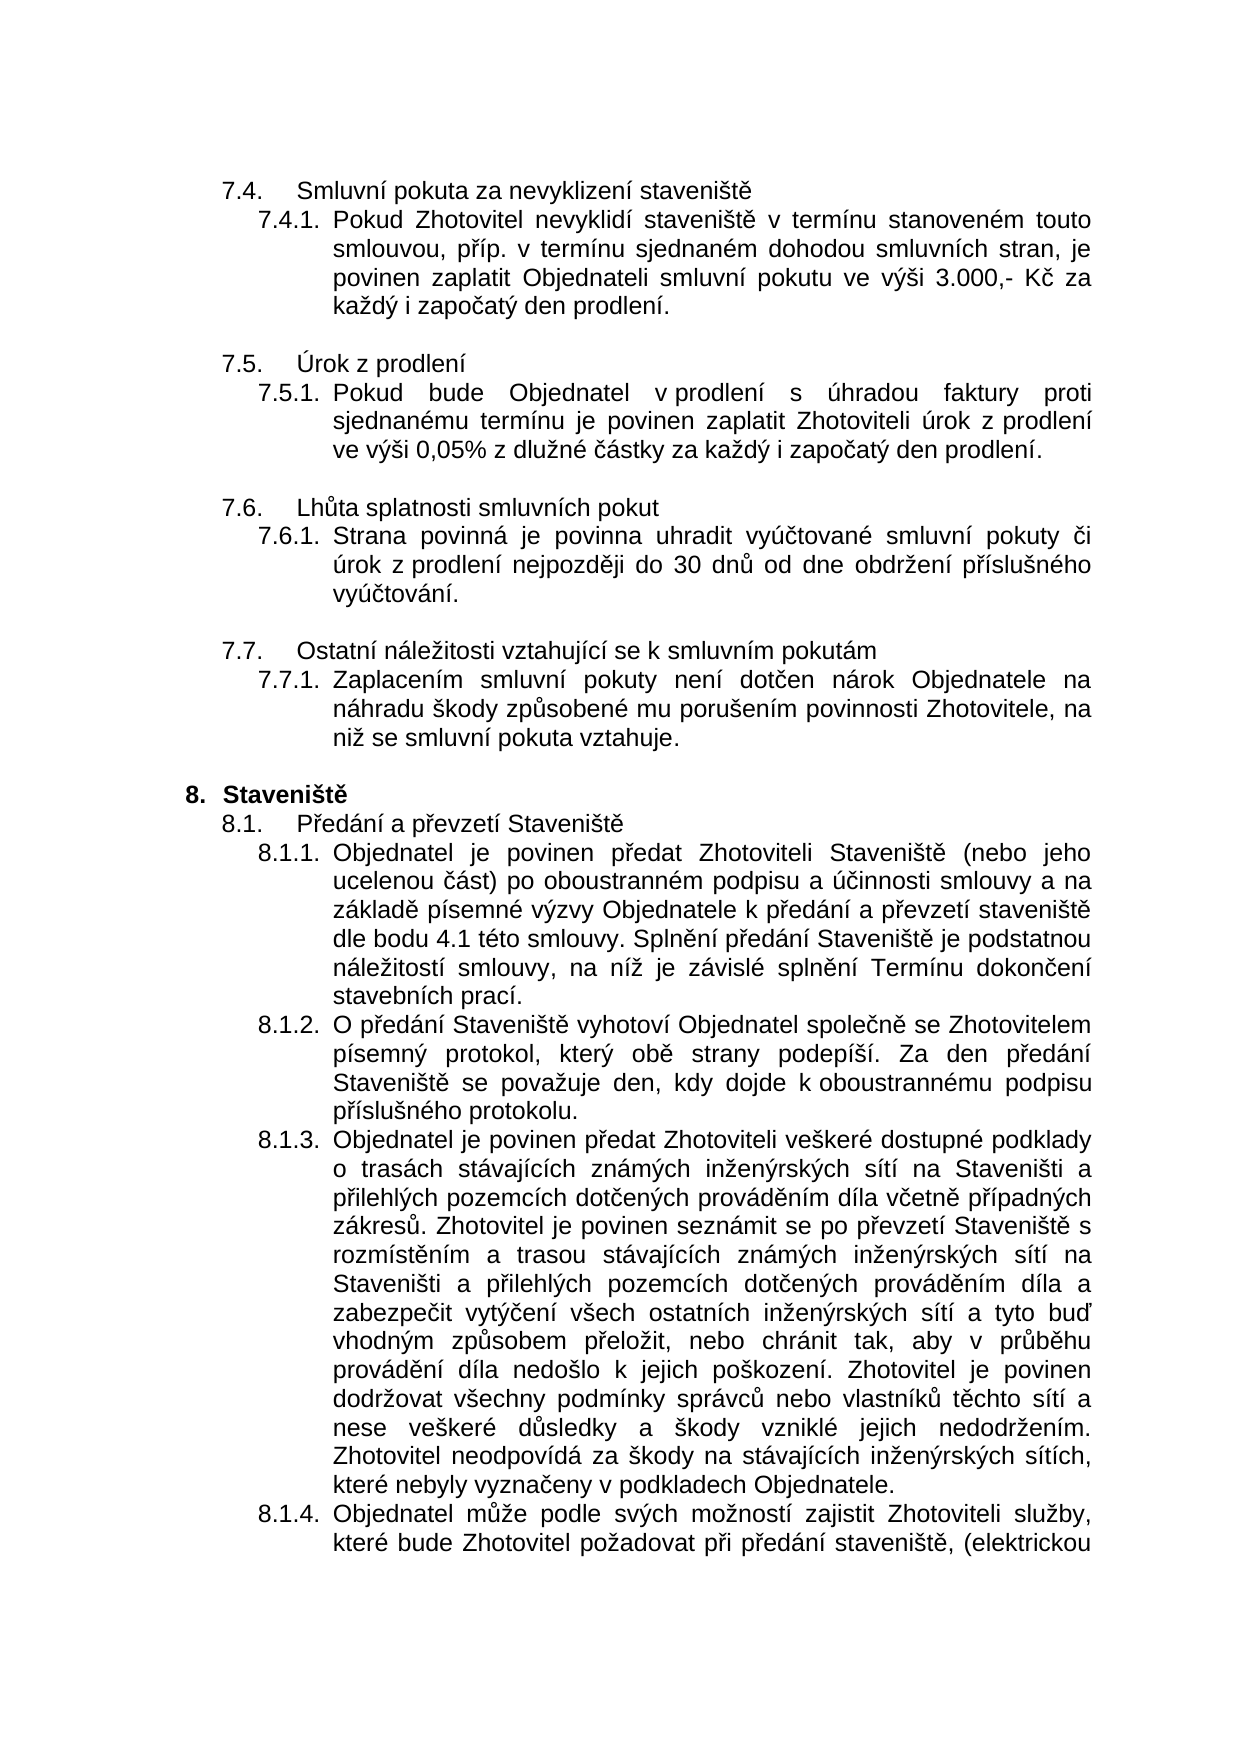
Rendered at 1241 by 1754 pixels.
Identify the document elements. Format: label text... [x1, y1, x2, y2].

list Strana povinná je povinna uhradit vyúčtované smluvní pokuty či úrok z prodlení nejpozději do 30 dnů od dne obdržení příslušného vyúčtování. [258, 521, 1093, 608]
list Lhůta splatnosti smluvních pokut [221, 493, 1093, 521]
list Úrok z prodlení [221, 349, 1093, 378]
list Smluvní pokuta za nevyklizení staveniště [221, 176, 1093, 205]
list Objednatel je povinen předat Zhotoviteli veškeré dostupné podklady o trasách stávajících známých inženýrských sítí na Staveništi a přilehlých pozemcích dotčených prováděním díla včetně případných zákresů. Zhotovitel je povinen seznámit se po převzetí Staveniště s rozmístěním a trasou stávajících známých inženýrských sítí na Staveništi a přilehlých pozemcích dotčených prováděním díla a zabezpečit vytýčení všech ostatních inženýrských sítí a tyto buď vhodným způsobem přeložit, nebo chránit tak, aby v průběhu provádění díla nedošlo k jejich poškození. Zhotovitel je povinen dodržovat všechny podmínky správců nebo vlastníků těchto sítí a nese veškeré důsledky a škody vzniklé jejich nedodržením. Zhotovitel neodpovídá za škody na stávajících inženýrských sítích, které nebyly vyznačeny v podkladech Objednatele. [258, 1125, 1093, 1499]
list O předání Staveniště vyhotoví Objednatel společně se Zhotovitelem písemný protokol, který obě strany podepíší. Za den předání Staveniště se považuje den, kdy dojde k oboustrannému podpisu příslušného protokolu. [258, 1010, 1093, 1125]
list Ostatní náležitosti vztahující se k smluvním pokutám [221, 636, 1093, 665]
list Staveniště [185, 780, 1093, 809]
list Pokud Zhotovitel nevyklidí staveniště v termínu stanoveném touto smlouvou, příp. v termínu sjednaném dohodou smluvních stran, je povinen zaplatit Objednateli smluvní pokutu ve výši 3.000,- Kč za každý i započatý den prodlení. [258, 205, 1093, 320]
list Pokud bude Objednatel v prodlení s úhradou faktury proti sjednanému termínu je povinen zaplatit Zhotoviteli úrok z prodlení ve výši 0,05% z dlužné částky za každý i započatý den prodlení. [258, 378, 1093, 464]
list Zaplacením smluvní pokuty není dotčen nárok Objednatele na náhradu škody způsobené mu porušením povinnosti Zhotovitele, na niž se smluvní pokuta vztahuje. [258, 665, 1093, 751]
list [258, 1499, 1093, 1556]
list Objednatel je povinen předat Zhotoviteli Staveniště (nebo jeho ucelenou část) po oboustranném podpisu a účinnosti smlouvy a na základě písemné výzvy Objednatele k předání a převzetí staveniště dle bodu 4.1 této smlouvy. Splnění předání Staveniště je podstatnou náležitostí smlouvy, na níž je závislé splnění Termínu dokončení stavebních prací. [258, 838, 1093, 1010]
list Předání a převzetí Staveniště [221, 809, 1093, 838]
